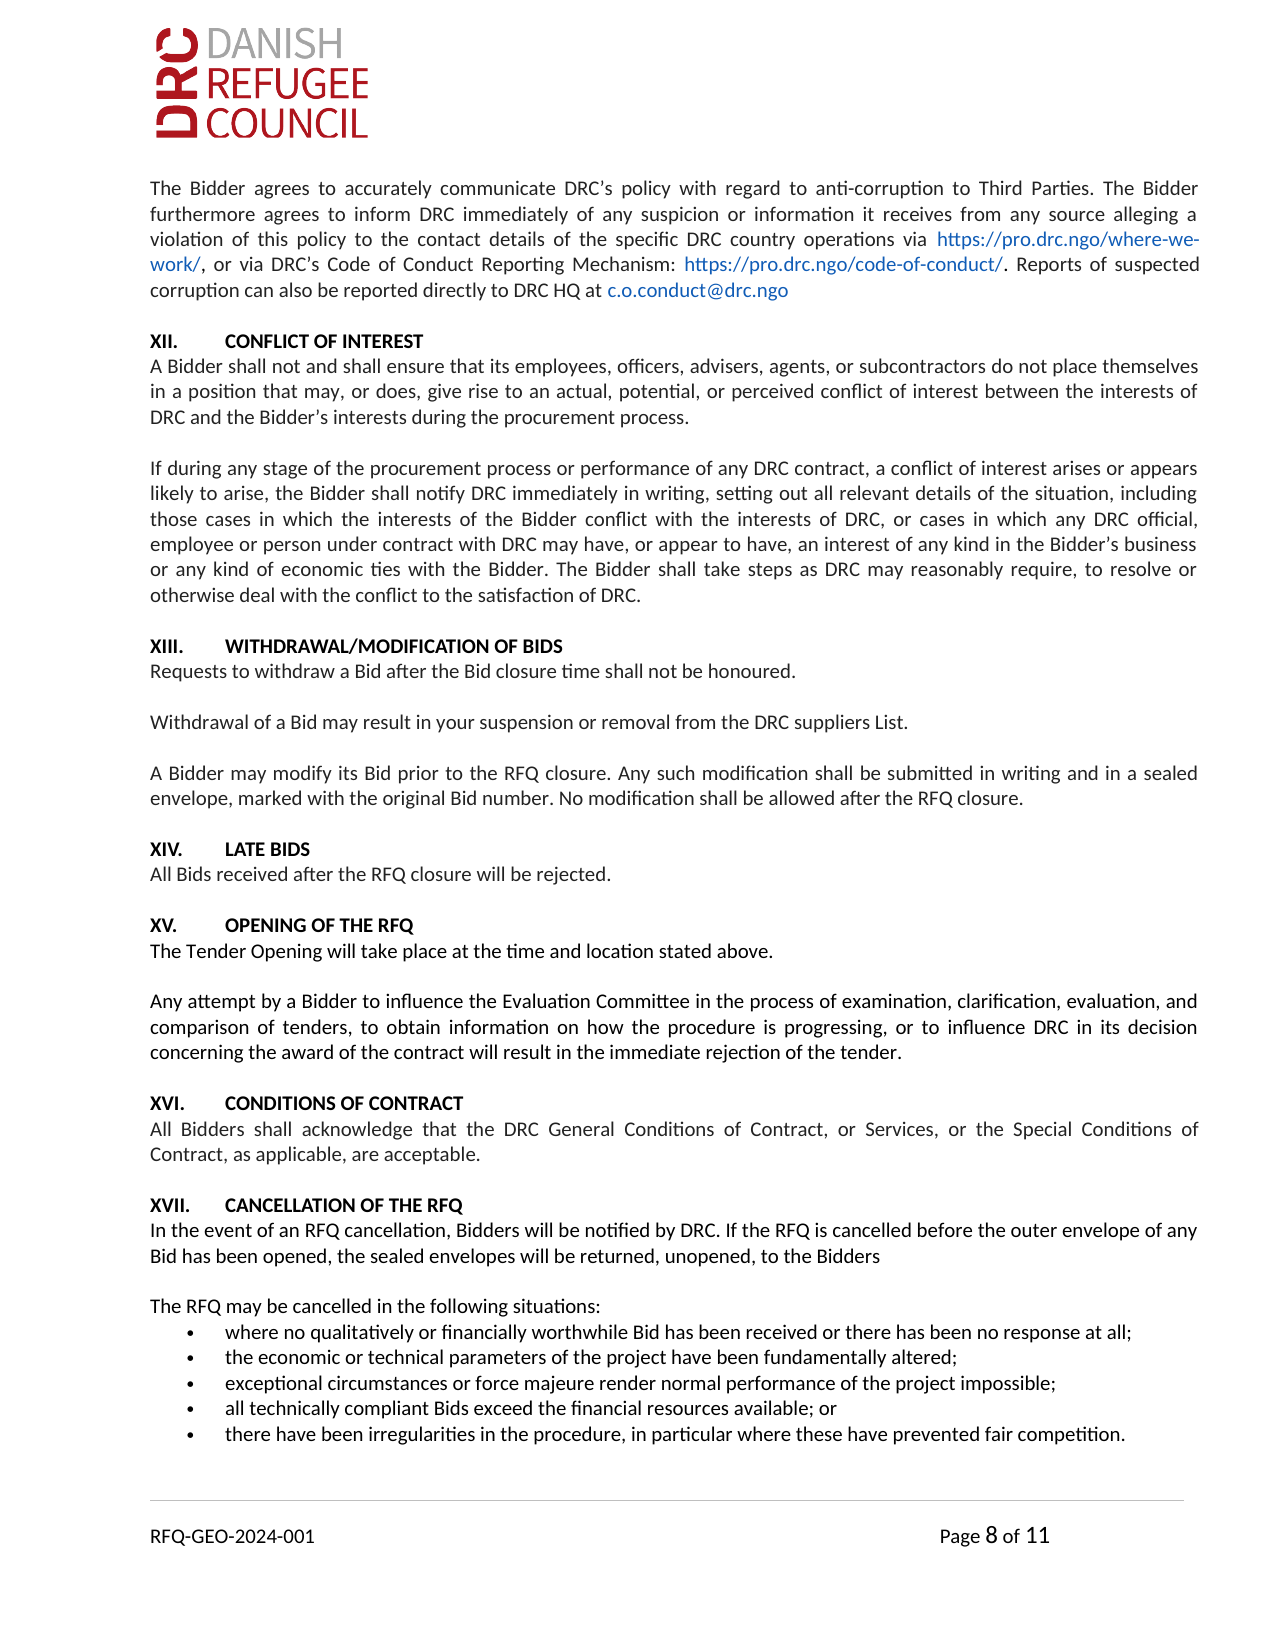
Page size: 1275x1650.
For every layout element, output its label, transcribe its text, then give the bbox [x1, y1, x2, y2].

text Any attempt by a Bidder to influence the Evaluation Committee in the process of examination, clarification, evaluation, and comparison of tenders, to obtain information on how the procedure is progressing, or to influence DRC in its decision concerning the award of the contract will result in the immediate rejection of the tender. [150, 989, 1200, 1065]
text A Bidder may modify its Bid prior to the RFQ closure. Any such modification shall be submitted in writing and in a sealed envelope, marked with the original Bid number. No modification shall be allowed after the RFQ closure. [150, 760, 1200, 811]
list the economic or technical parameters of the project have been fundamentally altered; [187, 1344, 1200, 1370]
text The RFQ may be cancelled in the following situations: [150, 1294, 1200, 1319]
list there have been irregularities in the procedure, in particular where these have prevented fair competition. [187, 1421, 1200, 1446]
text The Bidder agrees to accurately communicate DRC’s policy with regard to anti-corruption to Third Parties. The Bidder furthermore agrees to inform DRC immediately of any suspicion or information it receives from any source alleging a violation of this policy to the contact details of the specific DRC country operations via https://pro.drc.ngo/where-we-work/, or via DRC’s Code of Conduct Reporting Mechanism: https://pro.drc.ngo/code-of-conduct/. Reports of suspected corruption can also be reported directly to DRC HQ at c.o.conduct@drc.ngo [150, 175, 1200, 302]
text If during any stage of the procurement process or performance of any DRC contract, a conflict of interest arises or appears likely to arise, the Bidder shall notify DRC immediately in writing, setting out all relevant details of the situation, including those cases in which the interests of the Bidder conflict with the interests of DRC, or cases in which any DRC official, employee or person under contract with DRC may have, or appear to have, an interest of any kind in the Bidder’s business or any kind of economic ties with the Bidder. The Bidder shall take steps as DRC may reasonably require, to resolve or otherwise deal with the conflict to the satisfaction of DRC. [150, 455, 1200, 607]
subtitle Conditions of Contract [150, 1090, 1200, 1116]
subtitle Cancellation of the RFQ [150, 1192, 1200, 1217]
subtitle Withdrawal/Modification of Bids [150, 633, 1200, 658]
subtitle LATE BIDS [150, 836, 1200, 862]
picture [155, 27, 368, 137]
text In the event of an RFQ cancellation, Bidders will be notified by DRC. If the RFQ is cancelled before the outer envelope of any Bid has been opened, the sealed envelopes will be returned, unopened, to the Bidders [150, 1217, 1200, 1268]
text Requests to withdraw a Bid after the Bid closure time shall not be honoured. [150, 658, 1200, 684]
text All Bidders shall acknowledge that the DRC General Conditions of Contract, or Services, or the Special Conditions of Contract, as applicable, are acceptable. [150, 1116, 1200, 1167]
text The Tender Opening will take place at the time and location stated above. [150, 938, 1200, 963]
subtitle Opening of the RFQ [150, 912, 1200, 938]
list all technically compliant Bids exceed the financial resources available; or [187, 1395, 1200, 1421]
text All Bids received after the RFQ closure will be rejected. [150, 862, 1200, 887]
list exceptional circumstances or force majeure render normal performance of the project impossible; [187, 1370, 1200, 1395]
subtitle Conflict of Interest [150, 328, 1200, 353]
list where no qualitatively or financially worthwhile Bid has been received or there has been no response at all; [187, 1319, 1200, 1344]
text Withdrawal of a Bid may result in your suspension or removal from the DRC suppliers List. [150, 709, 1200, 734]
text A Bidder shall not and shall ensure that its employees, officers, advisers, agents, or subcontractors do not place themselves in a position that may, or does, give rise to an actual, potential, or perceived conflict of interest between the interests of DRC and the Bidder’s interests during the procurement process. [150, 353, 1200, 429]
